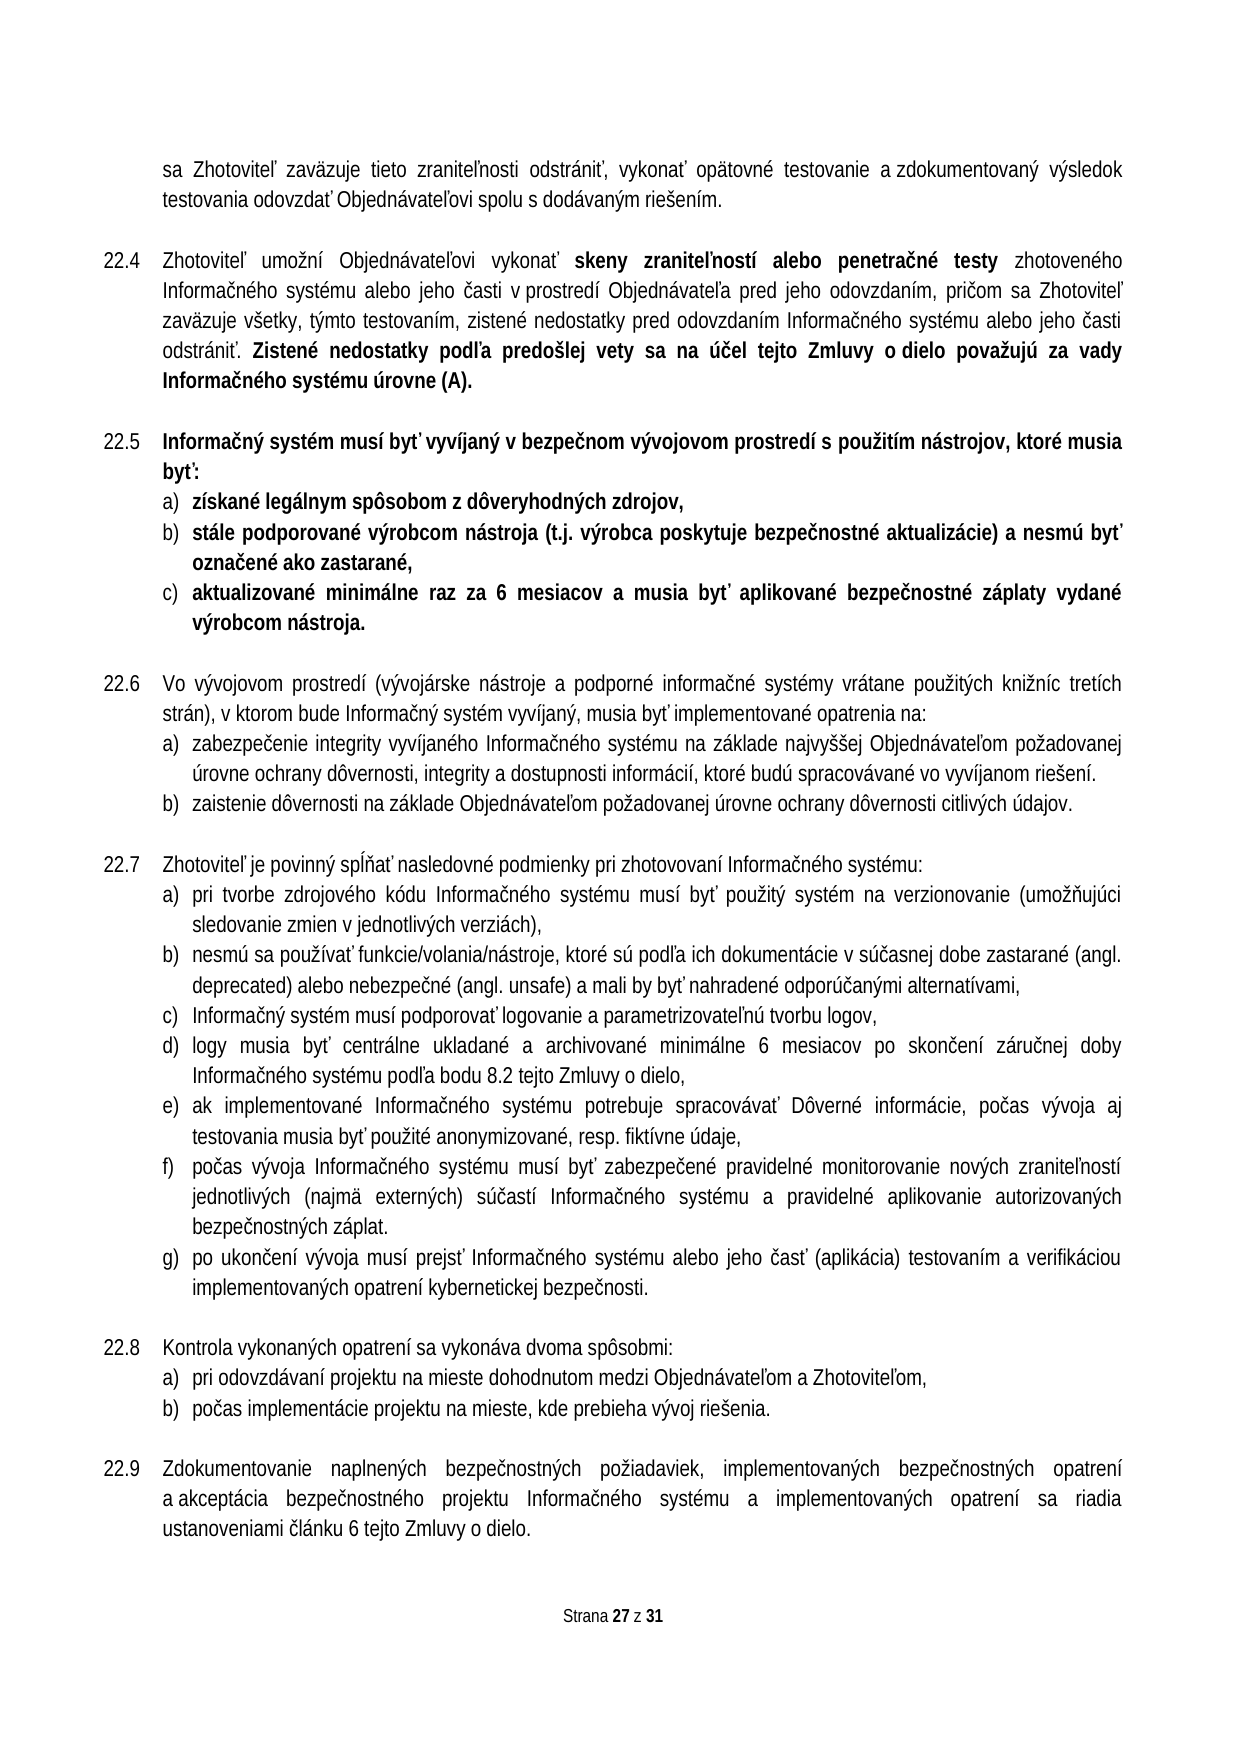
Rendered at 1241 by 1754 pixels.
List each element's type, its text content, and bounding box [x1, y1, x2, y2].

list počas implementácie projektu na mieste, kde prebieha vývoj riešenia. [162, 1394, 1122, 1421]
list pri tvorbe zdrojového kódu Informačného systému musí byť použitý systém na verzionovanie (umožňujúci sledovanie zmien v jednotlivých verziách), [162, 881, 1122, 937]
list počas vývoja Informačného systému musí byť zabezpečené pravidelné monitorovanie nových zraniteľností jednotlivých (najmä externých) súčastí Informačného systému a pravidelné aplikovanie autorizovaných bezpečnostných záplat. [162, 1153, 1122, 1239]
list logy musia byť centrálne ukladané a archivované minimálne 6 mesiacov po skončení záručnej doby Informačného systému podľa bodu 8.2 tejto Zmluvy o dielo, [162, 1032, 1122, 1088]
list aktualizované minimálne raz za 6 mesiacov a musia byť aplikované bezpečnostné záplaty vydané výrobcom nástroja. [162, 579, 1122, 635]
list ak implementované Informačného systému potrebuje spracovávať Dôverné informácie, počas vývoja aj testovania musia byť použité anonymizované, resp. fiktívne údaje, [162, 1092, 1122, 1149]
list Informačný systém musí podporovať logovanie a parametrizovateľnú tvorbu logov, [162, 1002, 1122, 1028]
list získané legálnym spôsobom z dôveryhodných zdrojov, [162, 488, 1122, 514]
list Zhotoviteľ umožní Objednávateľovi vykonať skeny zraniteľností alebo penetračné testy zhotoveného Informačného systému alebo jeho časti v prostredí Objednávateľa pred jeho odovzdaním, pričom sa Zhotoviteľ zaväzuje všetky, týmto testovaním, zistené nedostatky pred odovzdaním Informačného systému alebo jeho časti odstrániť. Zistené nedostatky podľa predošlej vety sa na účel tejto Zmluvy o dielo považujú za vady Informačného systému úrovne (A). [103, 247, 1122, 394]
list pri odovzdávaní projektu na mieste dohodnutom medzi Objednávateľom a Zhotoviteľom, [162, 1364, 1122, 1391]
list Zdokumentovanie naplnených bezpečnostných požiadaviek, implementovaných bezpečnostných opatrení a akceptácia bezpečnostného projektu Informačného systému a implementovaných opatrení sa riadia ustanoveniami článku 6 tejto Zmluvy o dielo. [103, 1455, 1122, 1542]
list Informačný systém musí byť vyvíjaný v bezpečnom vývojovom prostredí s použitím nástrojov, ktoré musia byť: [103, 428, 1122, 484]
list stále podporované výrobcom nástroja (t.j. výrobca poskytuje bezpečnostné aktualizácie) a nesmú byť označené ako zastarané, [162, 518, 1122, 575]
list zaistenie dôvernosti na základe Objednávateľom požadovanej úrovne ochrany dôvernosti citlivých údajov. [162, 790, 1122, 817]
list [103, 156, 1122, 212]
list Vo vývojovom prostredí (vývojárske nástroje a podporné informačné systémy vrátane použitých knižníc tretích strán), v ktorom bude Informačný systém vyvíjaný, musia byť implementované opatrenia na: [103, 669, 1122, 726]
list po ukončení vývoja musí prejsť Informačného systému alebo jeho časť (aplikácia) testovaním a verifikáciou implementovaných opatrení kybernetickej bezpečnosti. [162, 1243, 1122, 1300]
list zabezpečenie integrity vyvíjaného Informačného systému na základe najvyššej Objednávateľom požadovanej úrovne ochrany dôvernosti, integrity a dostupnosti informácií, ktoré budú spracovávané vo vyvíjanom riešení. [162, 730, 1122, 786]
list Zhotoviteľ je povinný spĺňať nasledovné podmienky pri zhotovovaní Informačného systému: [103, 851, 1122, 877]
list nesmú sa používať funkcie/volania/nástroje, ktoré sú podľa ich dokumentácie v súčasnej dobe zastarané (angl. deprecated) alebo nebezpečné (angl. unsafe) a mali by byť nahradené odporúčanými alternatívami, [162, 941, 1122, 998]
list Kontrola vykonaných opatrení sa vykonáva dvoma spôsobmi: [103, 1334, 1122, 1360]
